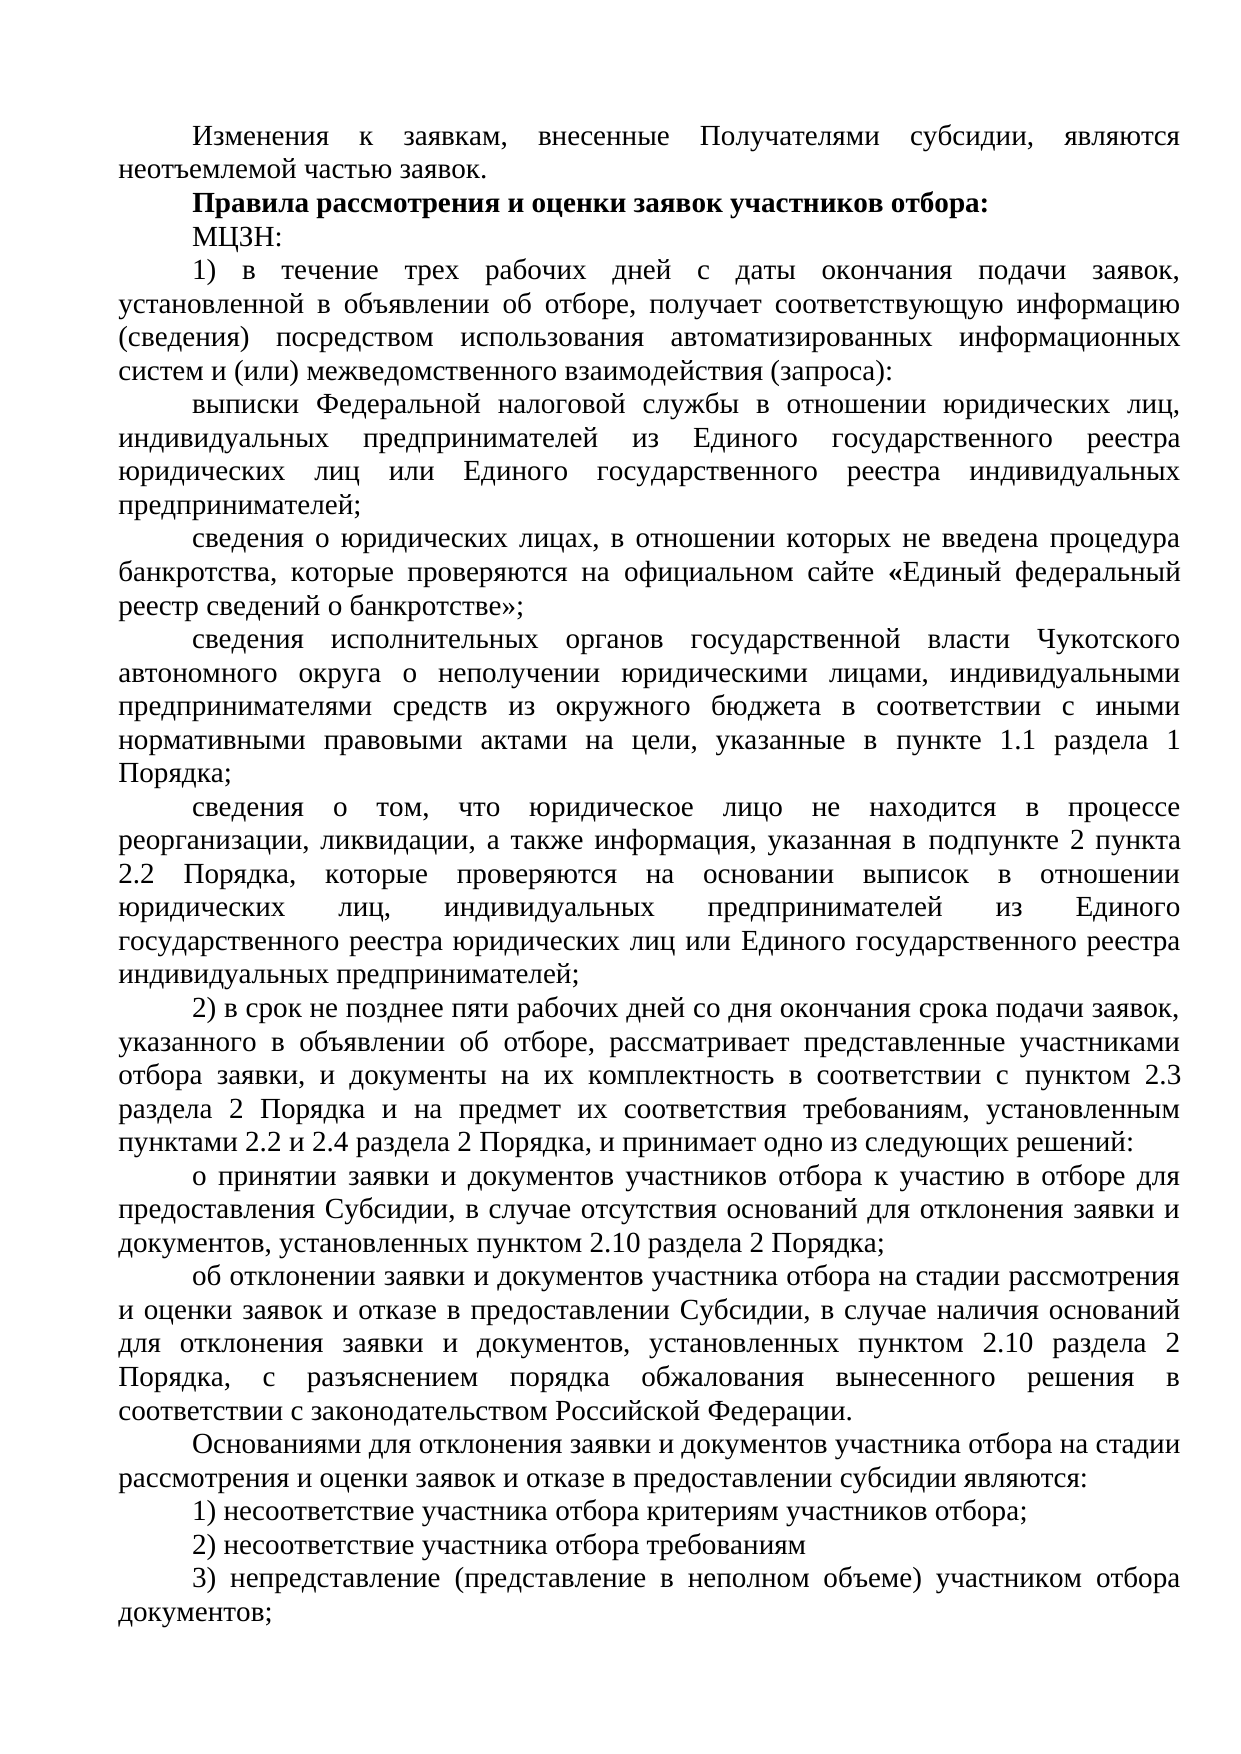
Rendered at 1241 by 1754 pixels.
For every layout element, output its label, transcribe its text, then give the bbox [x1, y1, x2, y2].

text Основаниями для отклонения заявки и документов участника отбора на стадии рассмотрения и оценки заявок и отказе в предоставлении субсидии являются: [118, 1426, 1181, 1493]
text сведения о юридических лицах, в отношении которых не введена процедура банкротства, которые проверяются на официальном сайте «Единый федеральный реестр сведений о банкротстве»; [118, 521, 1181, 621]
text выписки Федеральной налоговой службы в отношении юридических лиц, индивидуальных предпринимателей из Единого государственного реестра юридических лиц или Единого государственного реестра индивидуальных предпринимателей; [118, 386, 1181, 521]
text 1) в течение трех рабочих дней c даты окончания подачи заявок, установленной в объявлении об отборе, получает соответствующую информацию (сведения) посредством использования автоматизированных информационных систем и (или) межведомственного взаимодействия (запроса): [118, 252, 1181, 386]
text Изменения к заявкам, внесенные Получателями субсидии, являются неотъемлемой частью заявок. [118, 118, 1181, 185]
text 2) несоответствие участника отбора требованиям [118, 1527, 1181, 1560]
text о принятии заявки и документов участников отбора к участию в отборе для предоставления Субсидии, в случае отсутствия оснований для отклонения заявки и документов, установленных пунктом 2.10 раздела 2 Порядка; [118, 1158, 1181, 1258]
text сведения о том, что юридическое лицо не находится в процессе реорганизации, ликвидации, а также информация, указанная в подпункте 2 пункта 2.2 Порядка, которые проверяются на основании выписок в отношении юридических лиц, индивидуальных предпринимателей из Единого государственного реестра юридических лиц или Единого государственного реестра индивидуальных предпринимателей; [118, 789, 1181, 990]
text об отклонении заявки и документов участника отбора на стадии рассмотрения и оценки заявок и отказе в предоставлении Субсидии, в случае наличия оснований для отклонения заявки и документов, установленных пунктом 2.10 раздела 2 Порядка, с разъяснением порядка обжалования вынесенного решения в соответствии с законодательством Российской Федерации. [118, 1258, 1181, 1426]
text МЦЗН: [118, 219, 1181, 252]
text 3) непредставление (представление в неполном объеме) участником отбора документов; [118, 1560, 1181, 1627]
text 1) несоответствие участника отбора критериям участников отбора; [118, 1493, 1181, 1527]
text сведения исполнительных органов государственной власти Чукотского автономного округа о неполучении юридическими лицами, индивидуальными предпринимателями средств из окружного бюджета в соответствии с иными нормативными правовыми актами на цели, указанные в пункте 1.1 раздела 1 Порядка; [118, 621, 1181, 789]
text Правила рассмотрения и оценки заявок участников отбора: [192, 185, 1181, 219]
text 2) в срок не позднее пяти рабочих дней со дня окончания срока подачи заявок, указанного в объявлении об отборе, рассматривает представленные участниками отбора заявки, и документы на их комплектность в соответствии с пунктом 2.3 раздела 2 Порядка и на предмет их соответствия требованиям, установленным пунктами 2.2 и 2.4 раздела 2 Порядка, и принимает одно из следующих решений: [118, 990, 1181, 1158]
